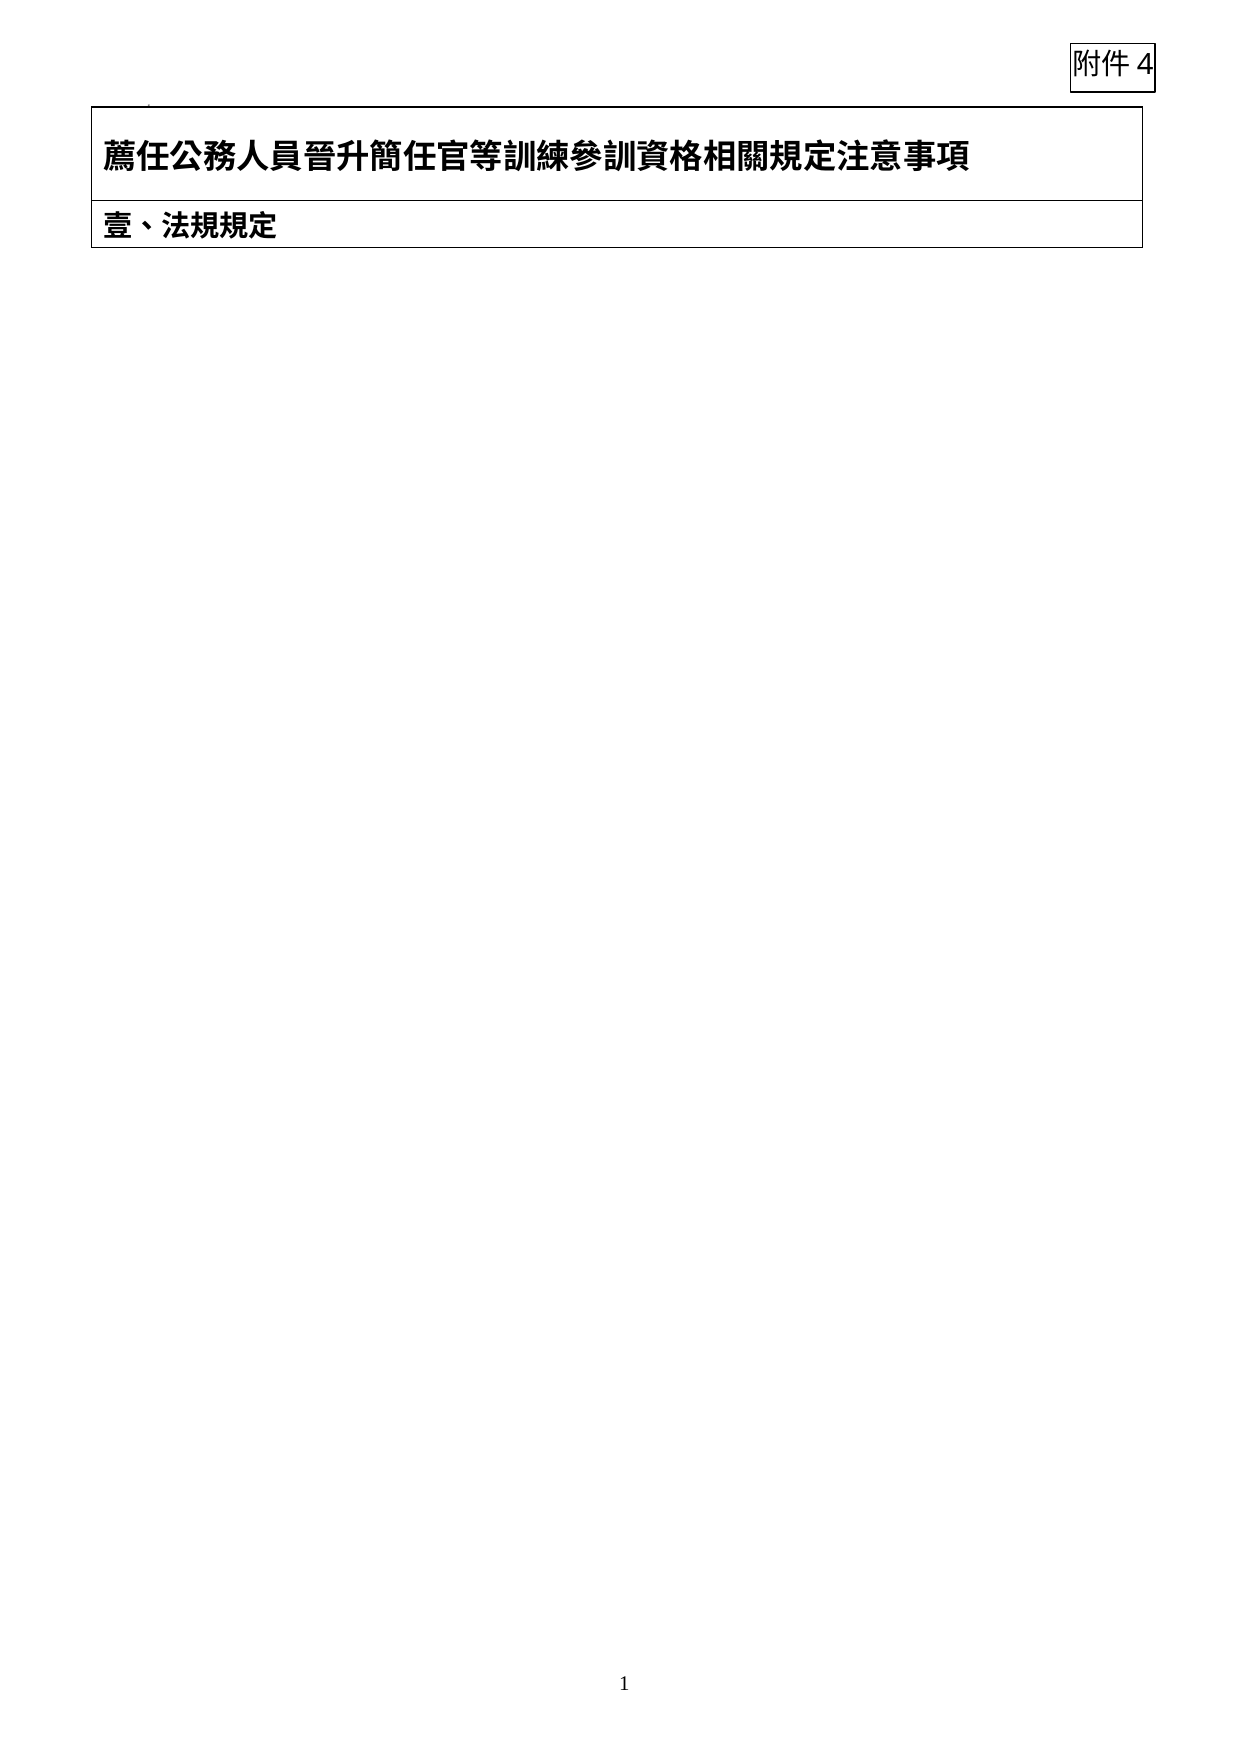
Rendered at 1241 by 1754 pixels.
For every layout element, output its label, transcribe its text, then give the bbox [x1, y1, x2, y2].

table_cell 壹、法規規定 [92, 201, 1142, 247]
table_header 薦任公務人員晉升簡任官等訓練參訓資格相關規定注意事項 [92, 108, 1142, 200]
